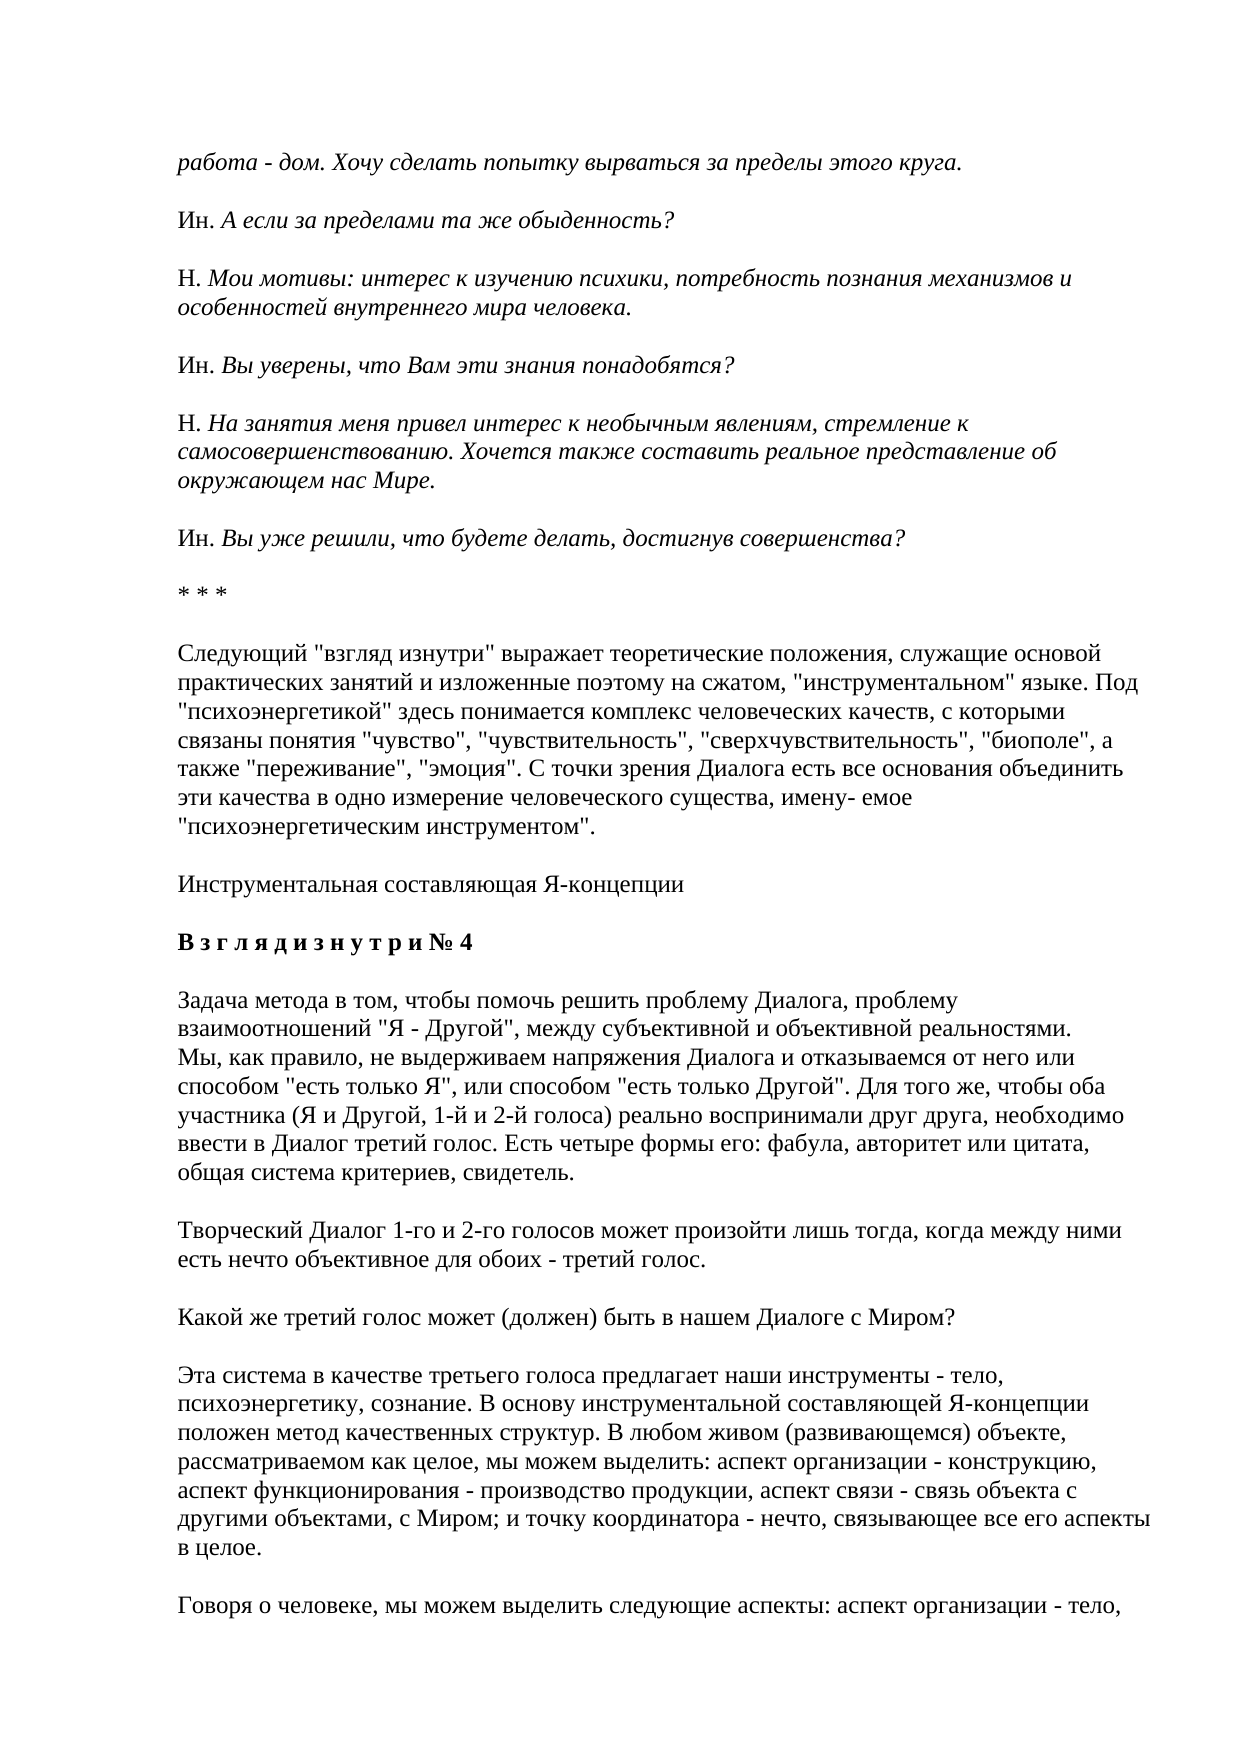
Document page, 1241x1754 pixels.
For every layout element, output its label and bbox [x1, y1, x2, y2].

table_header [177, 118, 1152, 1619]
